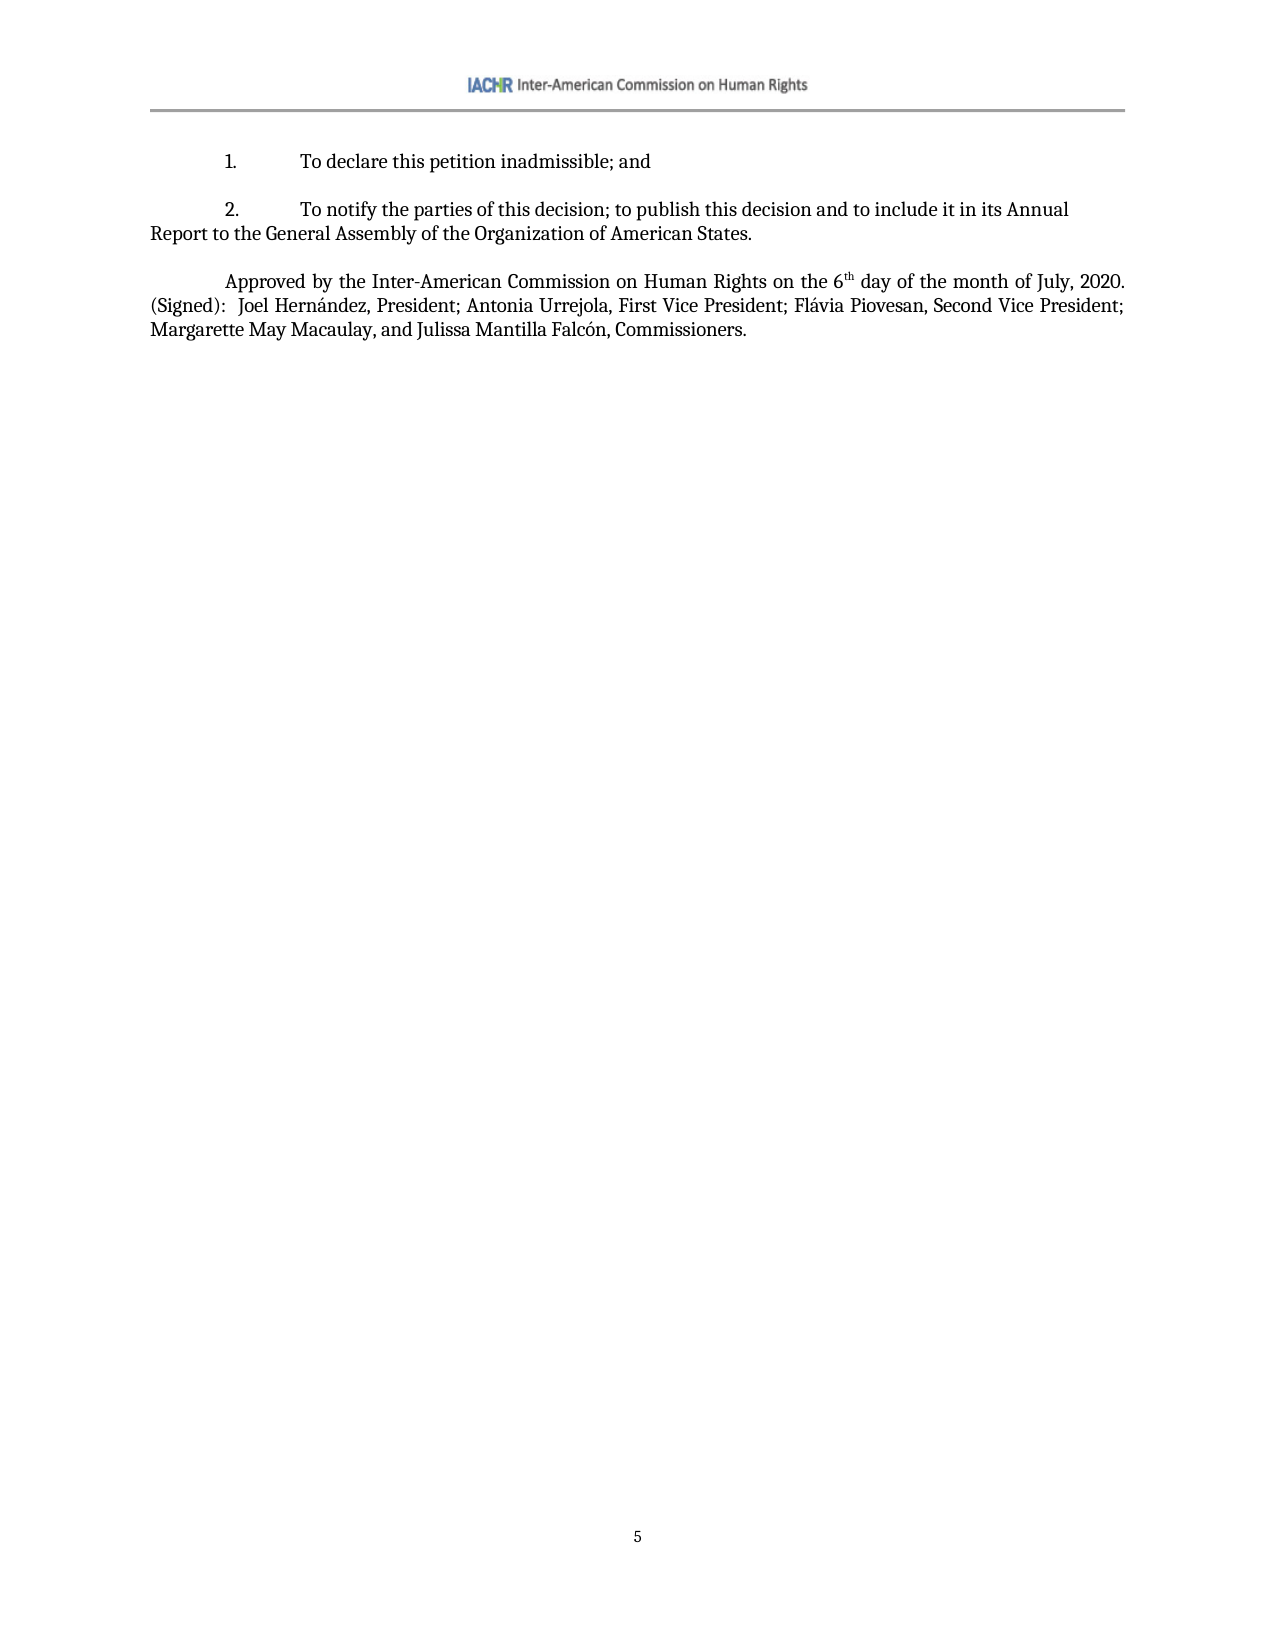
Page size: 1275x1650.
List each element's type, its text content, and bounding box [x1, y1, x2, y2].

list To notify the parties of this decision; to publish this decision and to include it in its Annual Report to the General Assembly of the Organization of American States. [150, 198, 1125, 246]
picture [456, 75, 819, 95]
text Approved by the Inter-American Commission on Human Rights on the 6th day of the month of July, 2020. (Signed): Joel Hernández, President; Antonia Urrejola, First Vice President; Flávia Piovesan, Second Vice President; Margarette May Macaulay, and Julissa Mantilla Falcón, Commissioners. [150, 270, 1125, 342]
list To declare this petition inadmissible; and [150, 150, 1125, 174]
